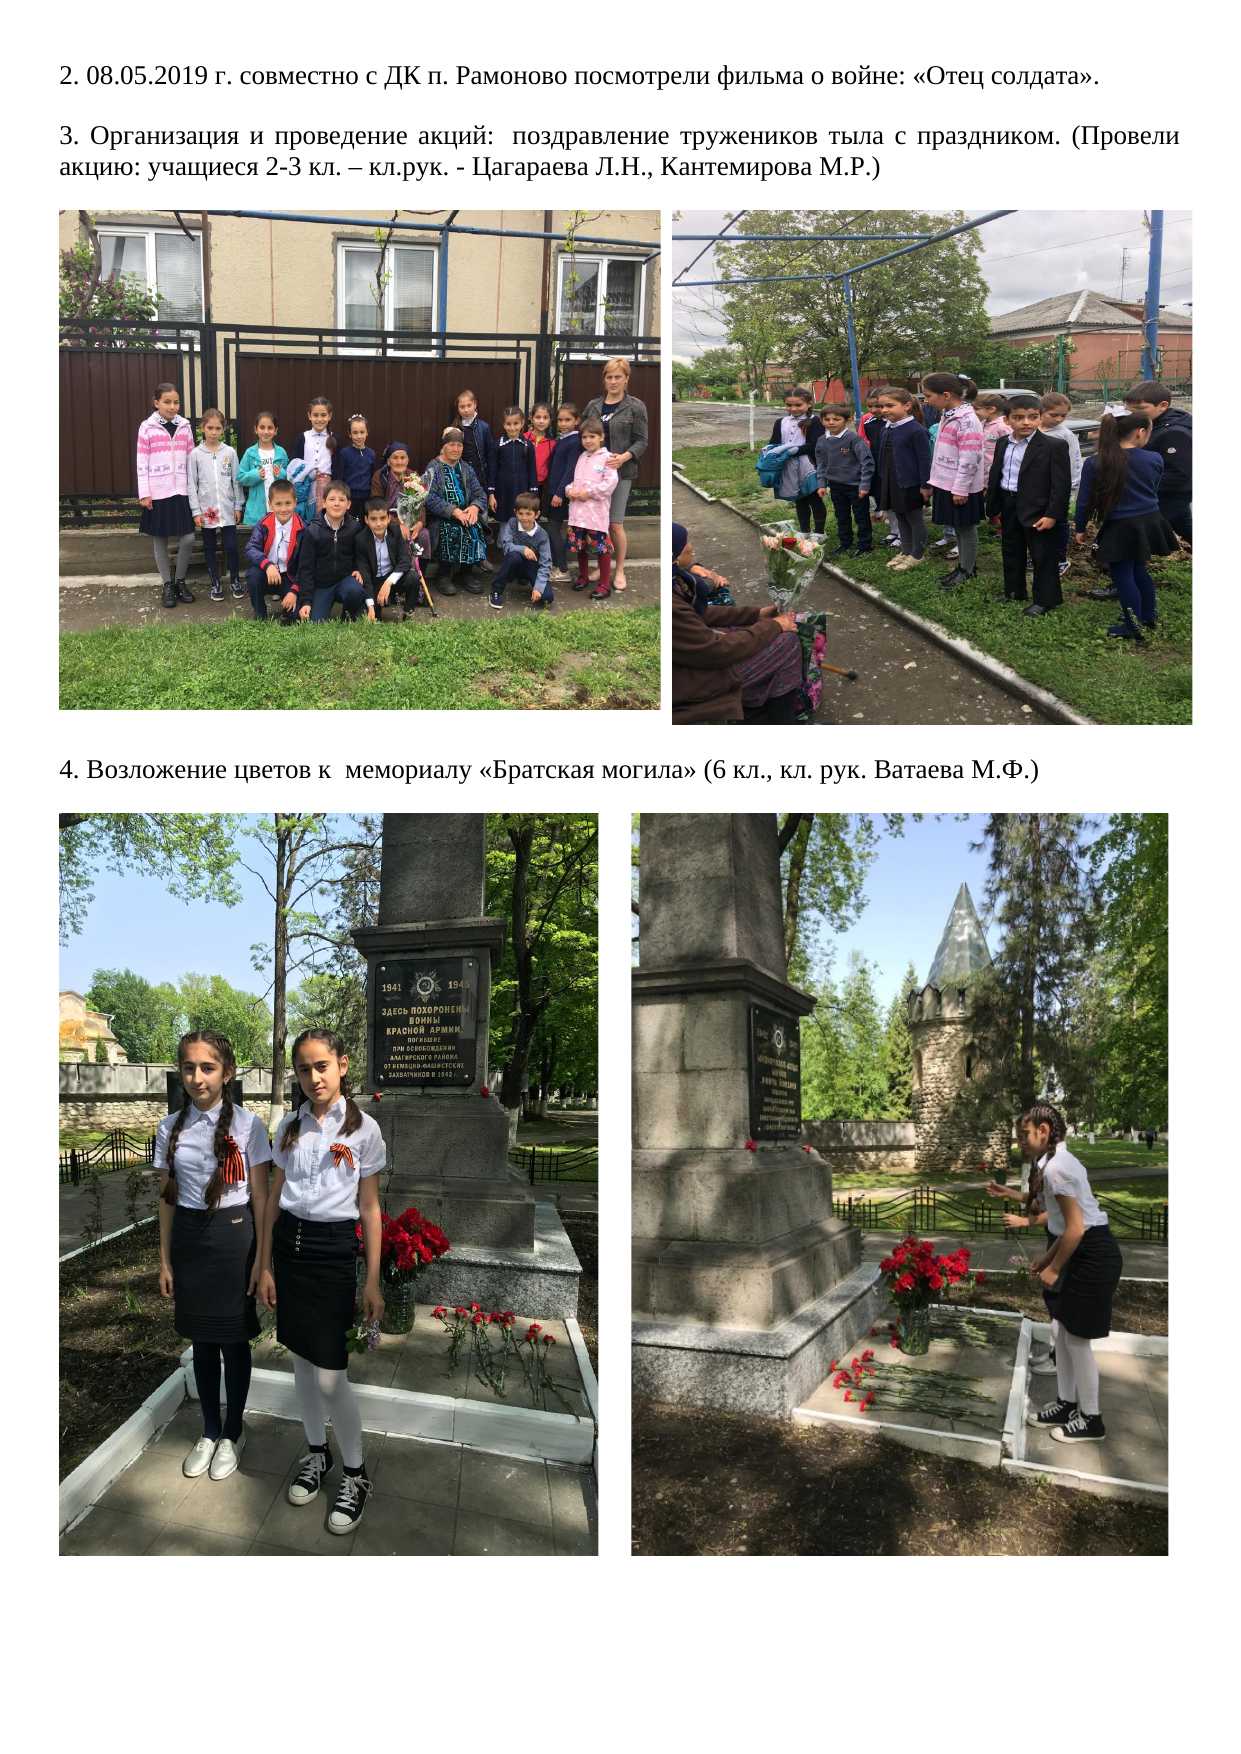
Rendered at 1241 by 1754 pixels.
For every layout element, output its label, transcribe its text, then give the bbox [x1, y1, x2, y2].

table_header [48, 211, 661, 724]
text 4. Возложение цветов к мемориалу «Братская могила» (6 кл., кл. рук. Ватаева М.Ф.) [59, 753, 1181, 784]
text 3. Организация и проведение акций: поздравление тружеников тыла с праздником. (Провели акцию: учащиеся 2-3 кл. – кл.рук. - Цагараева Л.Н., Кантемирова М.Р.) [59, 119, 1181, 182]
table_header [620, 814, 1192, 1579]
picture [631, 813, 1169, 1556]
picture [59, 210, 661, 710]
text 2. 08.05.2019 г. совместно с ДК п. Рамоново посмотрели фильма о войне: «Отец солдата». [59, 59, 1181, 90]
picture [59, 813, 599, 1556]
picture [672, 210, 1193, 725]
table_header [48, 814, 620, 1579]
table_header [661, 211, 672, 724]
